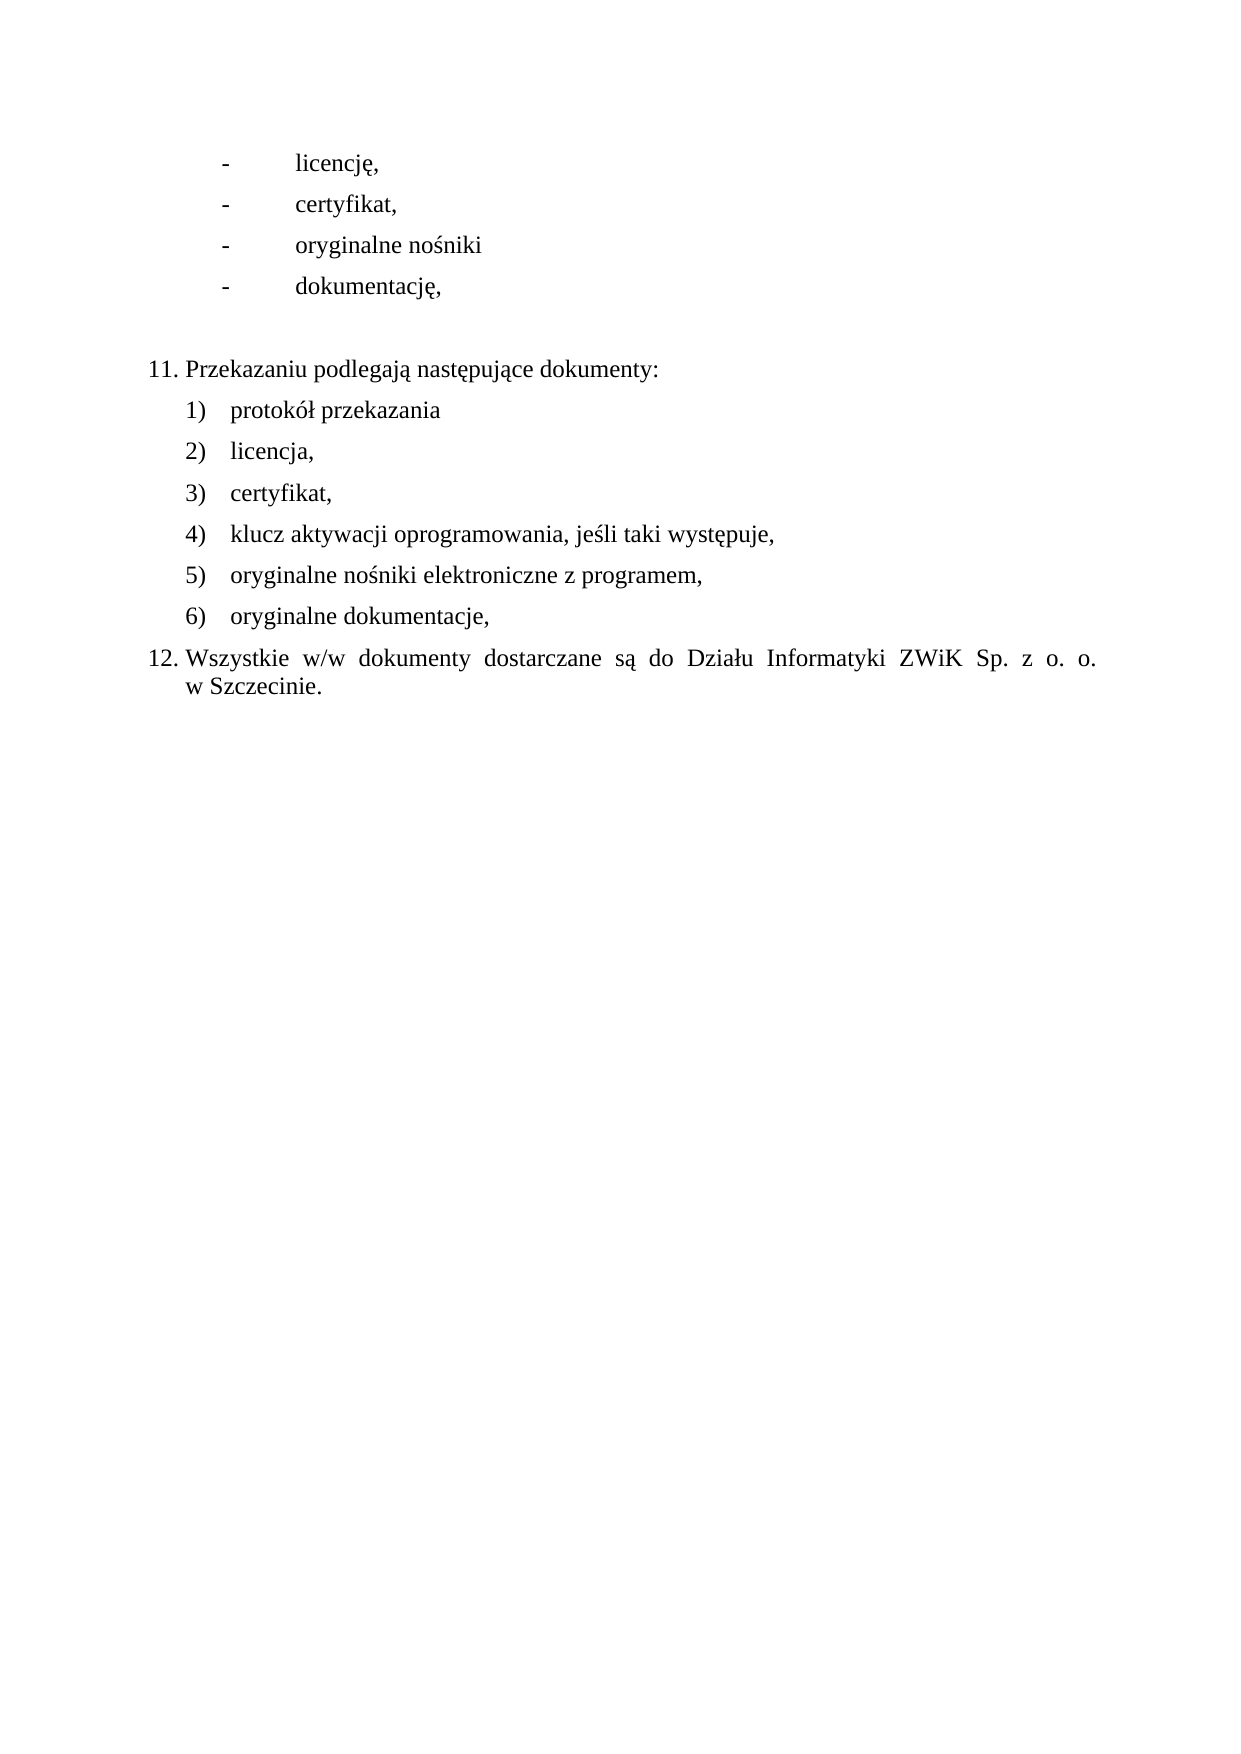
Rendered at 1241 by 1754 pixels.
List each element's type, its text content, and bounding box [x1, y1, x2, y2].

list protokół przekazania [185, 395, 1097, 424]
text - oryginalne nośniki [185, 230, 1097, 259]
list licencja, [185, 436, 1097, 465]
text - dokumentację, [185, 271, 1097, 300]
list oryginalne nośniki elektroniczne z programem, [185, 560, 1097, 589]
list oryginalne dokumentacje, [185, 601, 1097, 630]
text - licencję, [185, 148, 1097, 176]
text - certyfikat, [185, 189, 1097, 218]
list klucz aktywacji oprogramowania, jeśli taki występuje, [185, 519, 1097, 548]
list Wszystkie w/w dokumenty dostarczane są do Działu Informatyki ZWiK Sp. z o. o. w Szczecinie. [148, 643, 1097, 700]
list Przekazaniu podlegają następujące dokumenty: [148, 354, 1097, 383]
list certyfikat, [185, 478, 1097, 506]
